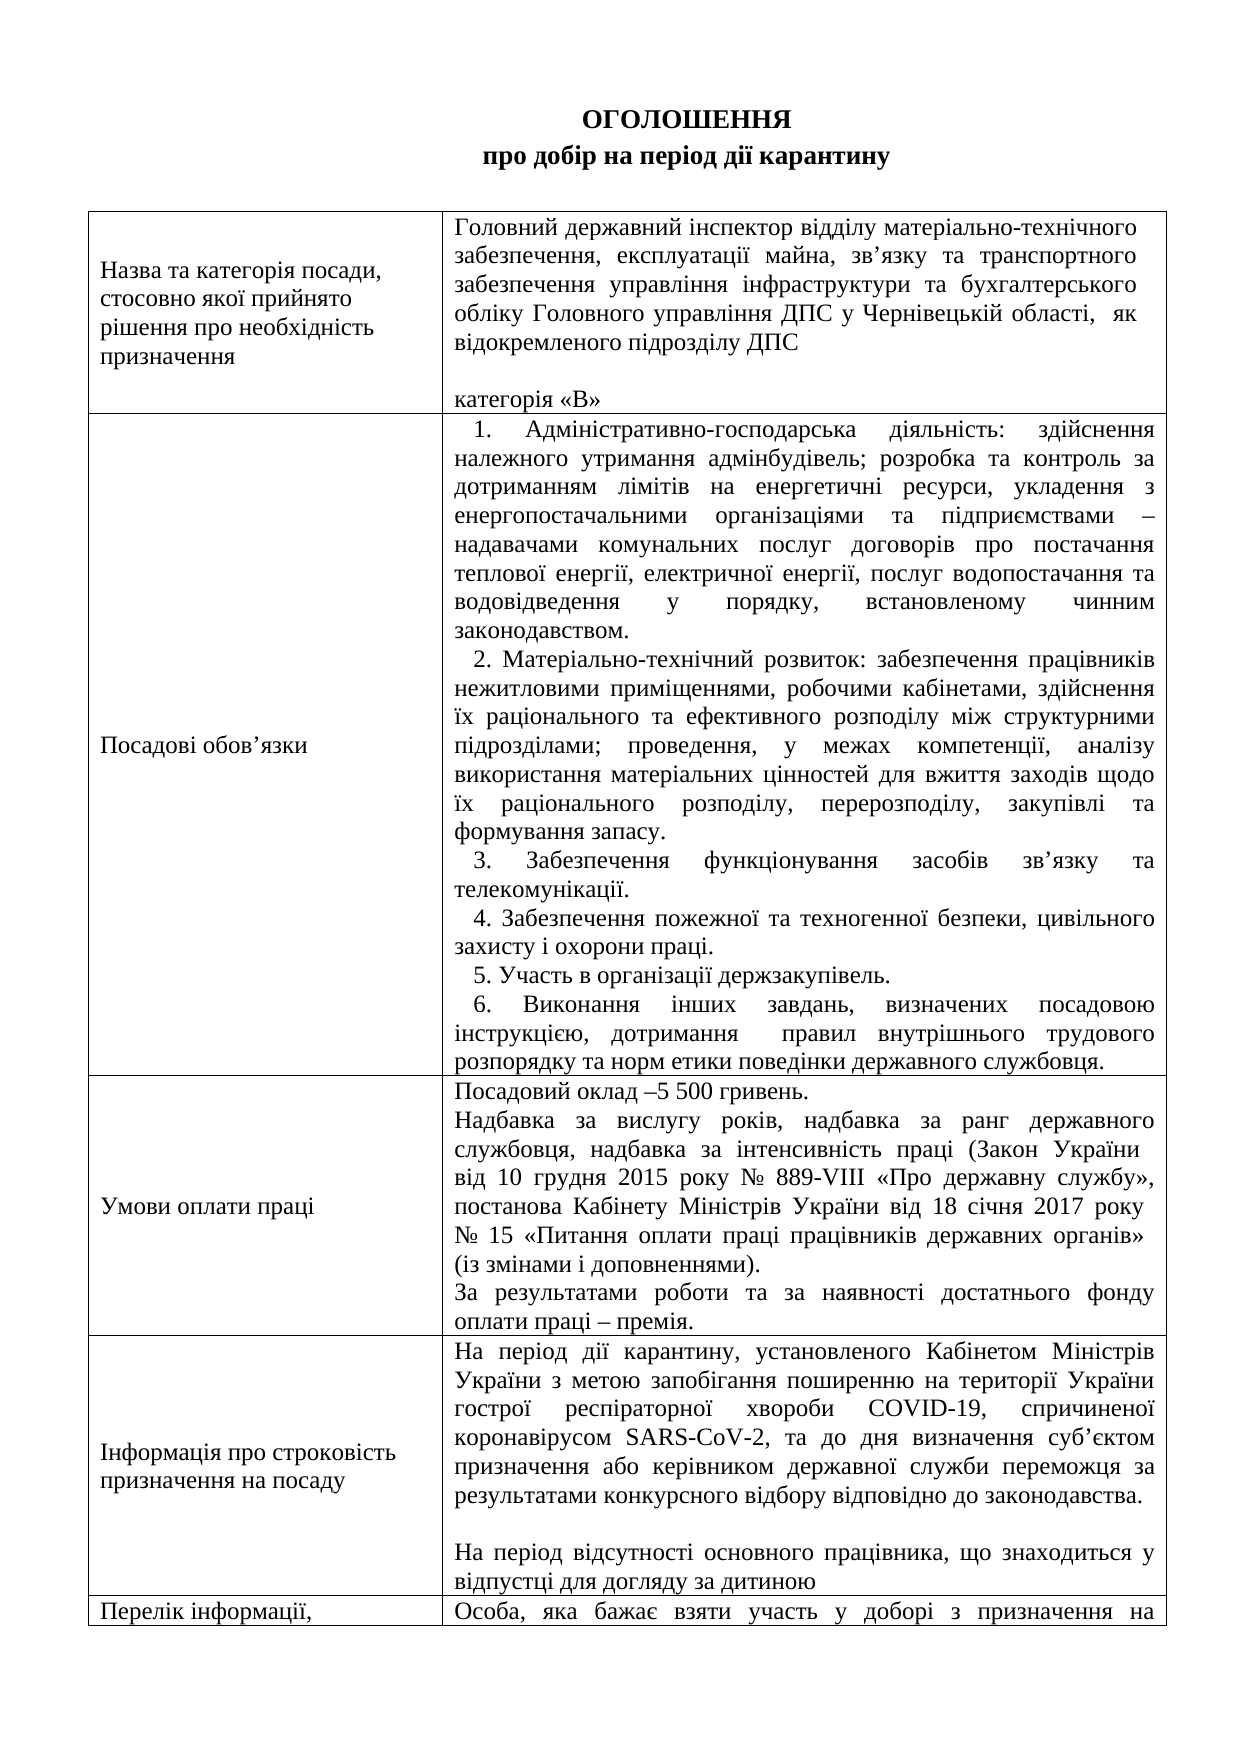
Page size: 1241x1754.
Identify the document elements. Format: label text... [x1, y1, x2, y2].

table_cell 1. Адміністративно-господарська діяльність: здійснення належного утримання адмінбудівель; розробка та контроль за дотриманням лімітів на енергетичні ресурси, укладення з енергопостачальними організаціями та підприємствами – надавачами комунальних послуг договорів про постачання теплової енергії, електричної енергії, послуг водопостачання та водовідведення у порядку, встановленому чинним законодавством. 2. Матеріально-технічний розвиток: забезпечення працівників нежитловими приміщеннями, робочими кабінетами, здійснення їх раціонального та ефективного розподілу між структурними підрозділами; проведення, у межах компетенції, аналізу використання матеріальних цінностей для вжиття заходів щодо їх раціонального розподілу, перерозподілу, закупівлі та формування запасу. 3. Забезпечення функціонування засобів зв’язку та телекомунікації. 4. Забезпечення пожежної та техногенної безпеки, цивільного захисту і охорони праці. 5. Участь в організації держзакупівель. 6. Виконання інших завдань, визначених посадовою інструкцією, дотримання правил внутрішнього трудового розпорядку та норм етики поведінки державного службовця. [443, 414, 1166, 1075]
table_cell Посадові обов’язки [89, 414, 442, 1075]
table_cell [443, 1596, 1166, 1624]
table_header Головний державний інспектор відділу матеріально-технічного забезпечення, експлуатації майна, зв’язку та транспортного забезпечення управління інфраструктури та бухгалтерського обліку Головного управління ДПС у Чернівецькій області, як відокремленого підрозділу ДПС категорія «В» [443, 212, 1166, 413]
table_cell Інформація про строковість призначення на посаду [89, 1336, 442, 1595]
table_cell Умови оплати праці [89, 1076, 442, 1335]
table_cell На період дії карантину, установленого Кабінетом Міністрів України з метою запобігання поширенню на території України гострої респіраторної хвороби COVID-19, спричиненої коронавірусом SARS-CoV-2, та до дня визначення суб’єктом призначення або керівником державної служби переможця за результатами конкурсного відбору відповідно до законодавства. На період відсутності основного працівника, що знаходиться у відпустці для догляду за дитиною [443, 1336, 1166, 1595]
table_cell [89, 1596, 442, 1624]
text про добір на період дії карантину [177, 139, 1122, 170]
text ОГОЛОШЕННЯ [177, 103, 1122, 134]
table_header Назва та категорія посади, стосовно якої прийнято рішення про необхідність призначення [89, 212, 442, 413]
table_cell Посадовий оклад –5 500 гривень. Надбавка за вислугу років, надбавка за ранг державного службовця, надбавка за інтенсивність праці (Закон України від 10 грудня 2015 року № 889-VIII «Про державну службу», постанова Кабінету Міністрів України від 18 січня 2017 року № 15 «Питання оплати праці працівників державних органів» (із змінами і доповненнями). За результатами роботи та за наявності достатнього фонду оплати праці – премія. [443, 1076, 1166, 1335]
